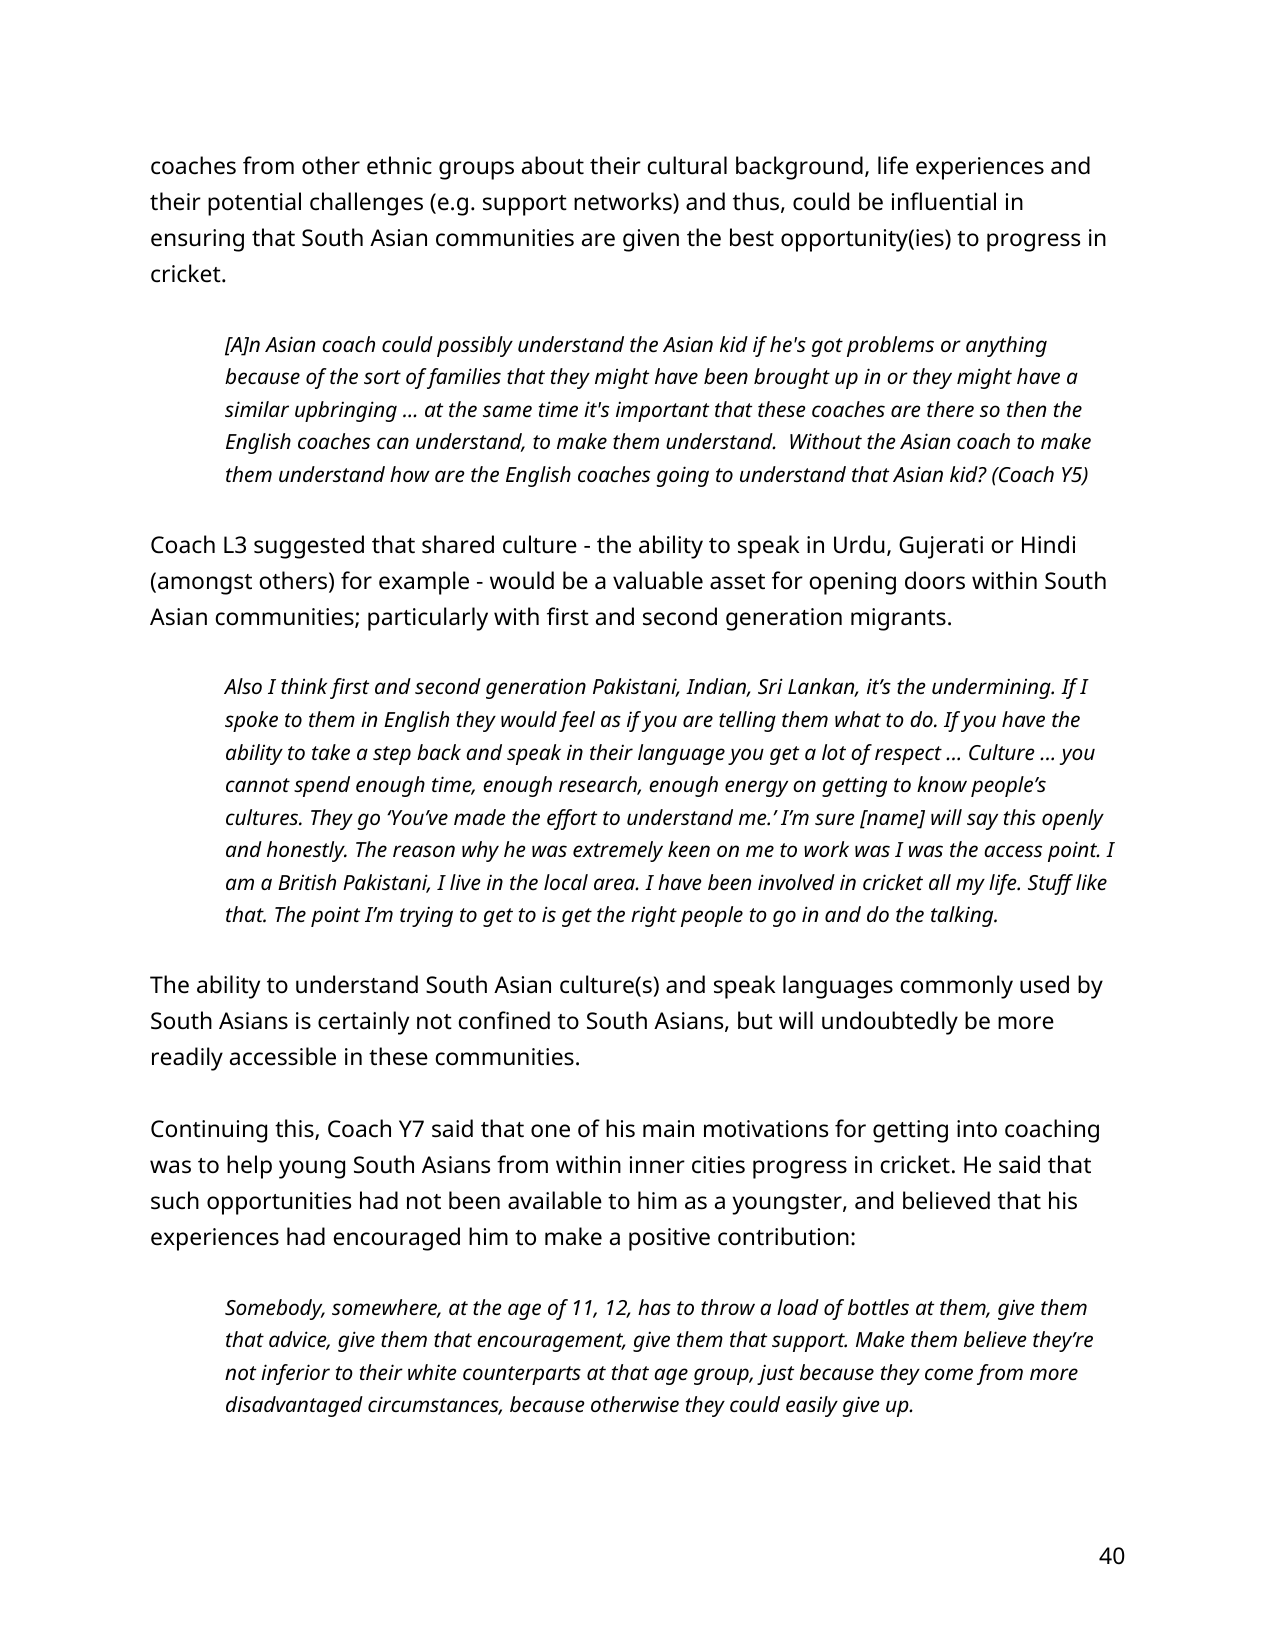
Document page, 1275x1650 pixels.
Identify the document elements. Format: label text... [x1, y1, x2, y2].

text Also I think first and second generation Pakistani, Indian, Sri Lankan, it’s the undermining. If I spoke to them in English they would feel as if you are telling them what to do. If you have the ability to take a step back and speak in their language you get a lot of respect ... Culture ... you cannot spend enough time, enough research, enough energy on getting to know people’s cultures. They go ‘You’ve made the effort to understand me.’ I’m sure [name] will say this openly and honestly. The reason why he was extremely keen on me to work was I was the access point. I am a British Pakistani, I live in the local area. I have been involved in cricket all my life. Stuff like that. The point I’m trying to get to is get the right people to go in and do the talking. [225, 672, 1125, 929]
text The ability to understand South Asian culture(s) and speak languages commonly used by South Asians is certainly not confined to South Asians, but will undoubtedly be more readily accessible in these communities. [150, 969, 1125, 1072]
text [150, 150, 1125, 289]
text Coach L3 suggested that shared culture - the ability to speak in Urdu, Gujerati or Hindi (amongst others) for example - would be a valuable asset for opening doors within South Asian communities; particularly with first and second generation migrants. [150, 529, 1125, 632]
text Somebody, somewhere, at the age of 11, 12, has to throw a load of bottles at them, give them that advice, give them that encouragement, give them that support. Make them believe they’re not inferior to their white counterparts at that age group, just because they come from more disadvantaged circumstances, because otherwise they could easily give up. [225, 1293, 1125, 1419]
text Continuing this, Coach Y7 said that one of his main motivations for getting into coaching was to help young South Asians from within inner cities progress in cricket. He said that such opportunities had not been available to him as a youngster, and believed that his experiences had encouraged him to make a positive contribution: [150, 1113, 1125, 1252]
text [A]n Asian coach could possibly understand the Asian kid if he's got problems or anything because of the sort of families that they might have been brought up in or they might have a similar upbringing ... at the same time it's important that these coaches are there so then the English coaches can understand, to make them understand. Without the Asian coach to make them understand how are the English coaches going to understand that Asian kid? (Coach Y5) [225, 330, 1125, 488]
